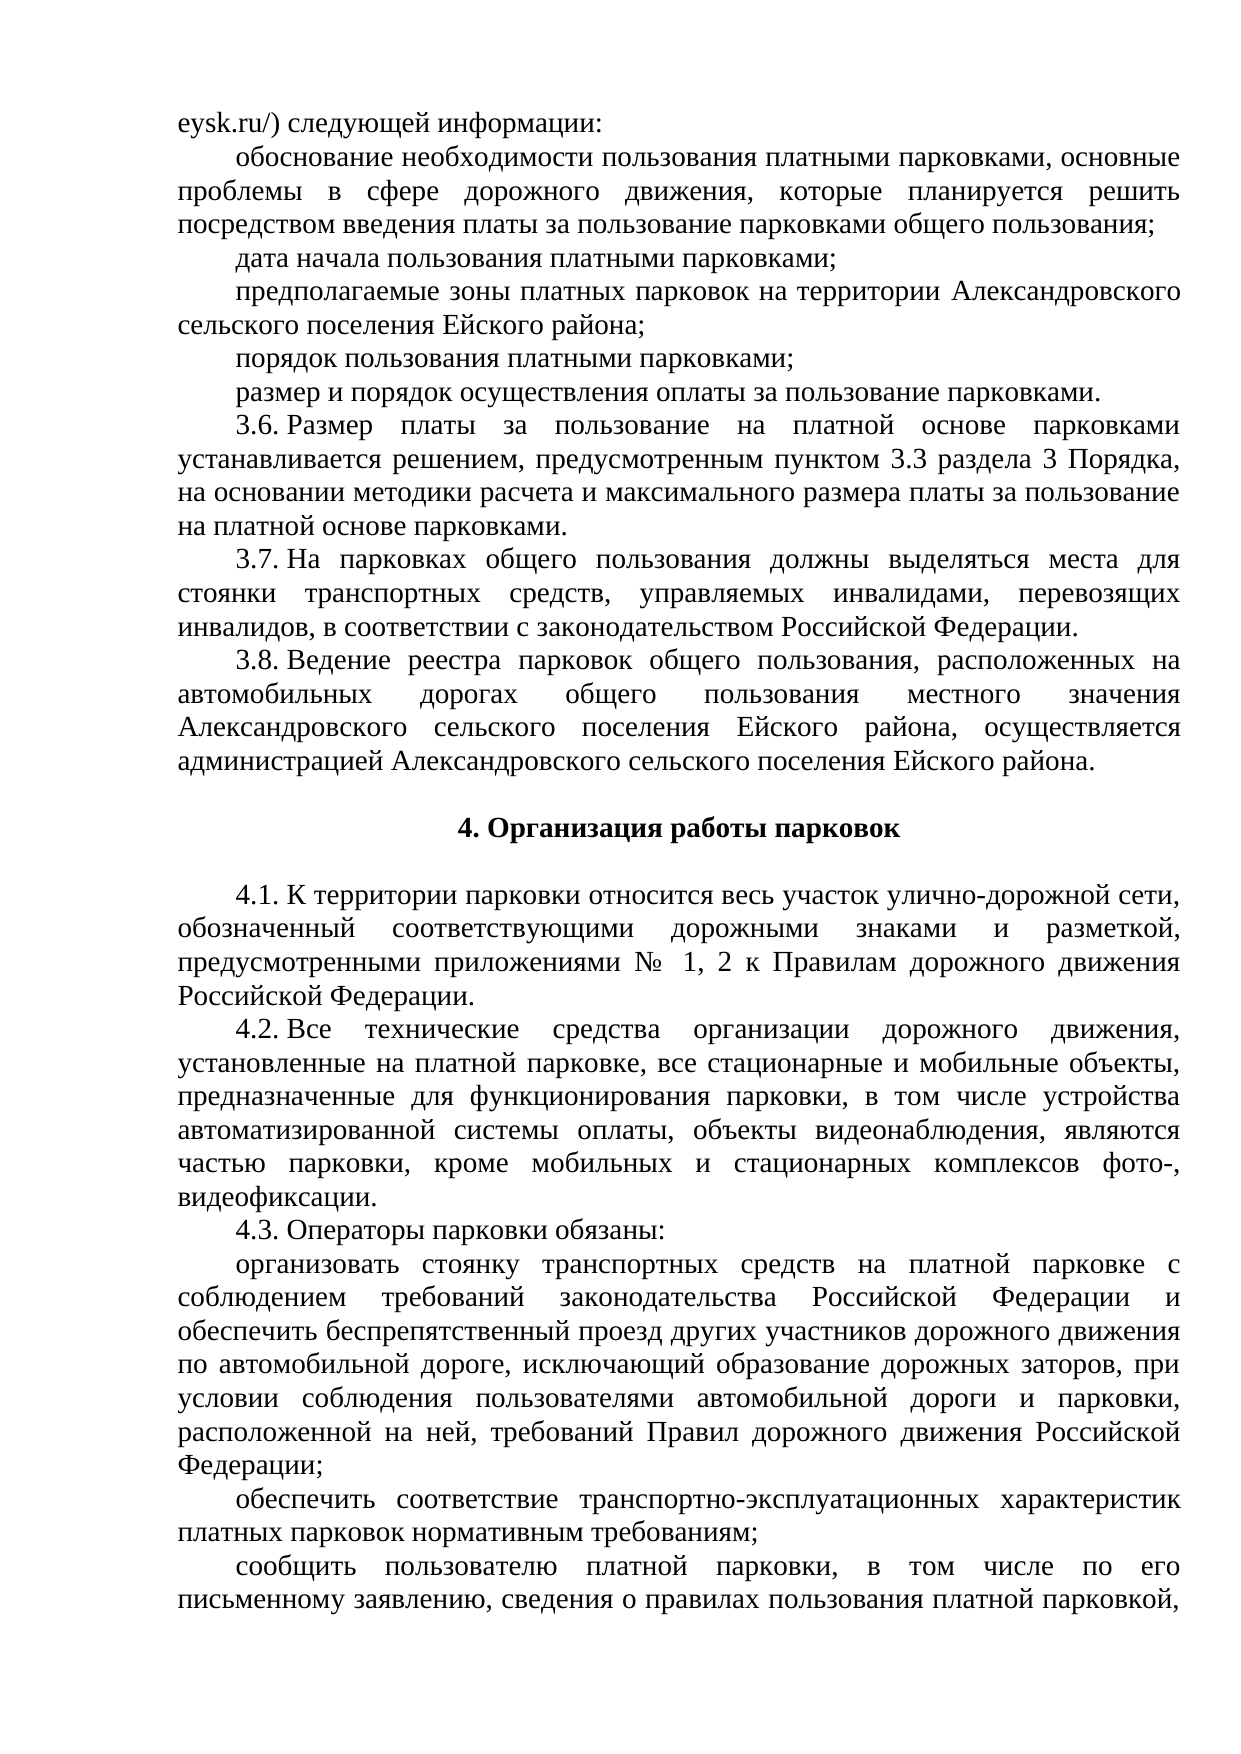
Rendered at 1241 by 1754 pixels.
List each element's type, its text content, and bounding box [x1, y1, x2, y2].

text 4.1. К территории парковки относится весь участок улично-дорожной сети, обозначенный соответствующими дорожными знаками и разметкой, предусмотренными приложениями № 1, 2 к Правилам дорожного движения Российской Федерации. [177, 877, 1181, 1011]
text 3.6. Размер платы за пользование на платной основе парковками устанавливается решением, предусмотренным пунктом 3.3 раздела 3 Порядка, на основании методики расчета и максимального размера платы за пользование на платной основе парковками. [177, 407, 1181, 542]
text организовать стоянку транспортных средств на платной парковке с соблюдением требований законодательства Российской Федерации и обеспечить беспрепятственный проезд других участников дорожного движения по автомобильной дороге, исключающий образование дорожных заторов, при условии соблюдения пользователями автомобильной дороги и парковки, расположенной на ней, требований Правил дорожного движения Российской Федерации; [177, 1246, 1181, 1481]
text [177, 106, 1181, 139]
text размер и порядок осуществления оплаты за пользование парковками. [177, 374, 1181, 407]
text дата начала пользования платными парковками; [177, 240, 1181, 273]
text 3.8. Ведение реестра парковок общего пользования, расположенных на автомобильных дорогах общего пользования местного значения Александровского сельского поселения Ейского района, осуществляется администрацией Александровского сельского поселения Ейского района. [177, 642, 1181, 776]
text обоснование необходимости пользования платными парковками, основные проблемы в сфере дорожного движения, которые планируется решить посредством введения платы за пользование парковками общего пользования; [177, 139, 1181, 240]
text обеспечить соответствие транспортно-эксплуатационных характеристик платных парковок нормативным требованиям; [177, 1481, 1181, 1548]
text порядок пользования платными парковками; [177, 340, 1181, 374]
text 4.2. Все технические средства организации дорожного движения, установленные на платной парковке, все стационарные и мобильные объекты, предназначенные для функционирования парковки, в том числе устройства автоматизированной системы оплаты, объекты видеонаблюдения, являются частью парковки, кроме мобильных и стационарных комплексов фото-, видеофиксации. [177, 1011, 1181, 1212]
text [177, 1548, 1181, 1615]
text 4. Организация работы парковок [177, 810, 1181, 843]
text 4.3. Операторы парковки обязаны: [177, 1212, 1181, 1246]
text предполагаемые зоны платных парковок на территории Александровского сельского поселения Ейского района; [177, 273, 1181, 340]
text 3.7. На парковках общего пользования должны выделяться места для стоянки транспортных средств, управляемых инвалидами, перевозящих инвалидов, в соответствии с законодательством Российской Федерации. [177, 542, 1181, 642]
